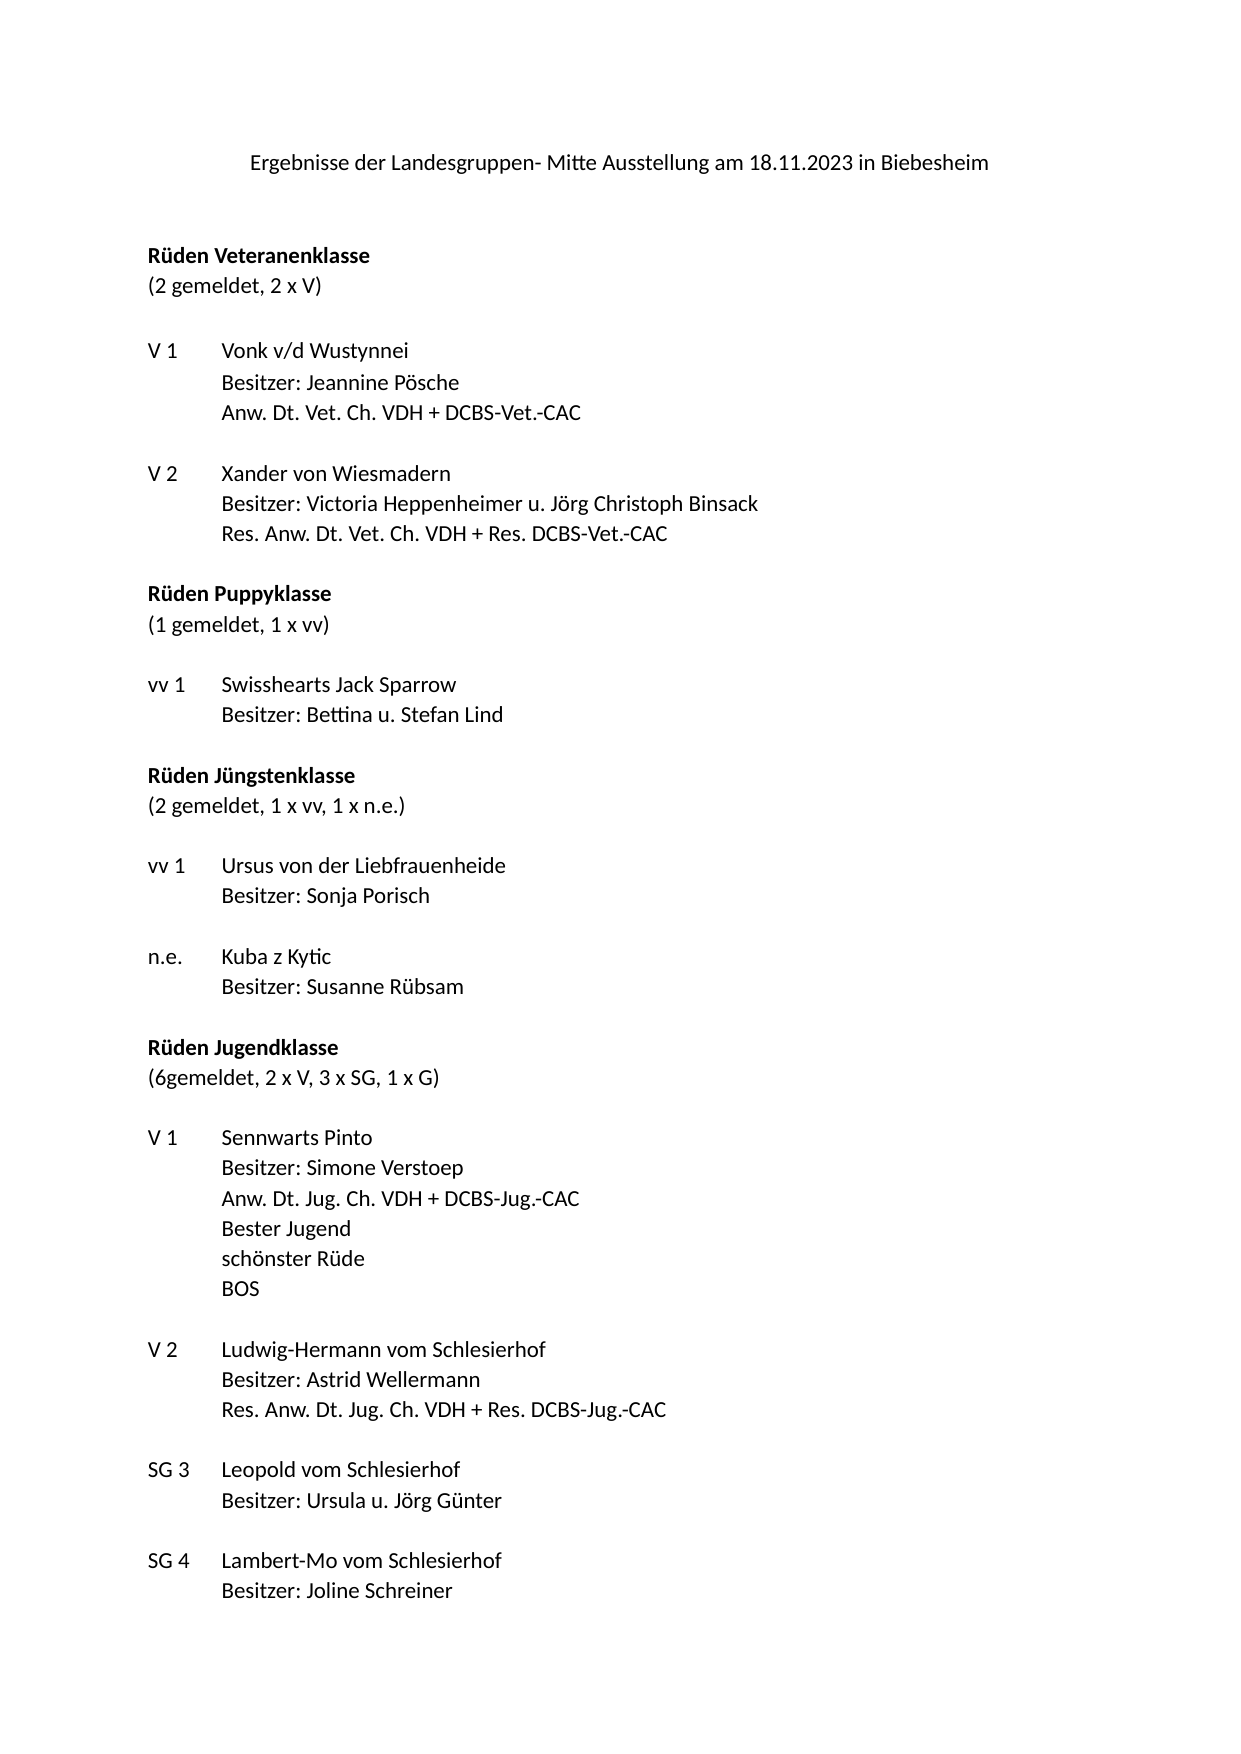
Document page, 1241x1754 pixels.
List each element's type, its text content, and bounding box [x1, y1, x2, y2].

text Rüden Jüngstenklasse [148, 761, 1093, 789]
text V 1 Sennwarts Pinto [148, 1123, 1093, 1151]
text (2 gemeldet, 2 x V) [148, 272, 1093, 299]
text Besitzer: Simone Verstoep [148, 1153, 1093, 1182]
text Rüden Veteranenklasse [148, 241, 1093, 269]
text Besitzer: Joline Schreiner [148, 1576, 1093, 1604]
text BOS [148, 1274, 1093, 1302]
text Besitzer: Sonja Porisch [148, 882, 1093, 910]
text Besitzer: Victoria Heppenheimer u. Jörg Christoph Binsack [148, 489, 1093, 517]
text Bester Jugend [148, 1214, 1093, 1242]
text Anw. Dt. Vet. Ch. VDH + DCBS-Vet.-CAC [148, 398, 1093, 426]
text Besitzer: Astrid Wellermann [148, 1365, 1093, 1393]
text schönster Rüde [148, 1244, 1093, 1272]
text V 2 Ludwig-Hermann vom Schlesierhof [148, 1335, 1093, 1363]
text Besitzer: Ursula u. Jörg Günter [148, 1486, 1093, 1514]
text Besitzer: Jeannine Pösche [148, 368, 1093, 396]
text (1 gemeldet, 1 x vv) [148, 610, 1093, 638]
text Ergebnisse der Landesgruppen- Mitte Ausstellung am 18.11.2023 in Biebesheim [148, 148, 1093, 176]
text Besitzer: Bettina u. Stefan Lind [148, 700, 1093, 728]
text Rüden Puppyklasse [148, 579, 1093, 608]
text Rüden Jugendklasse [148, 1033, 1093, 1061]
text SG 3 Leopold vom Schlesierhof [148, 1456, 1093, 1484]
text (2 gemeldet, 1 x vv, 1 x n.e.) [148, 791, 1093, 819]
text V 2 Xander von Wiesmadern [148, 459, 1093, 487]
text (6gemeldet, 2 x V, 3 x SG, 1 x G) [148, 1063, 1093, 1091]
text vv 1 Swisshearts Jack Sparrow [148, 670, 1093, 698]
text n.e. Kuba z Kytic [148, 942, 1093, 970]
text SG 4 Lambert-Mo vom Schlesierhof [148, 1546, 1093, 1574]
text V 1 Vonk v/d Wustynnei [148, 336, 1093, 364]
text Res. Anw. Dt. Jug. Ch. VDH + Res. DCBS-Jug.-CAC [148, 1395, 1093, 1423]
text Res. Anw. Dt. Vet. Ch. VDH + Res. DCBS-Vet.-CAC [148, 519, 1093, 547]
text Anw. Dt. Jug. Ch. VDH + DCBS-Jug.-CAC [148, 1184, 1093, 1212]
text Besitzer: Susanne Rübsam [148, 972, 1093, 1000]
text vv 1 Ursus von der Liebfrauenheide [148, 851, 1093, 879]
